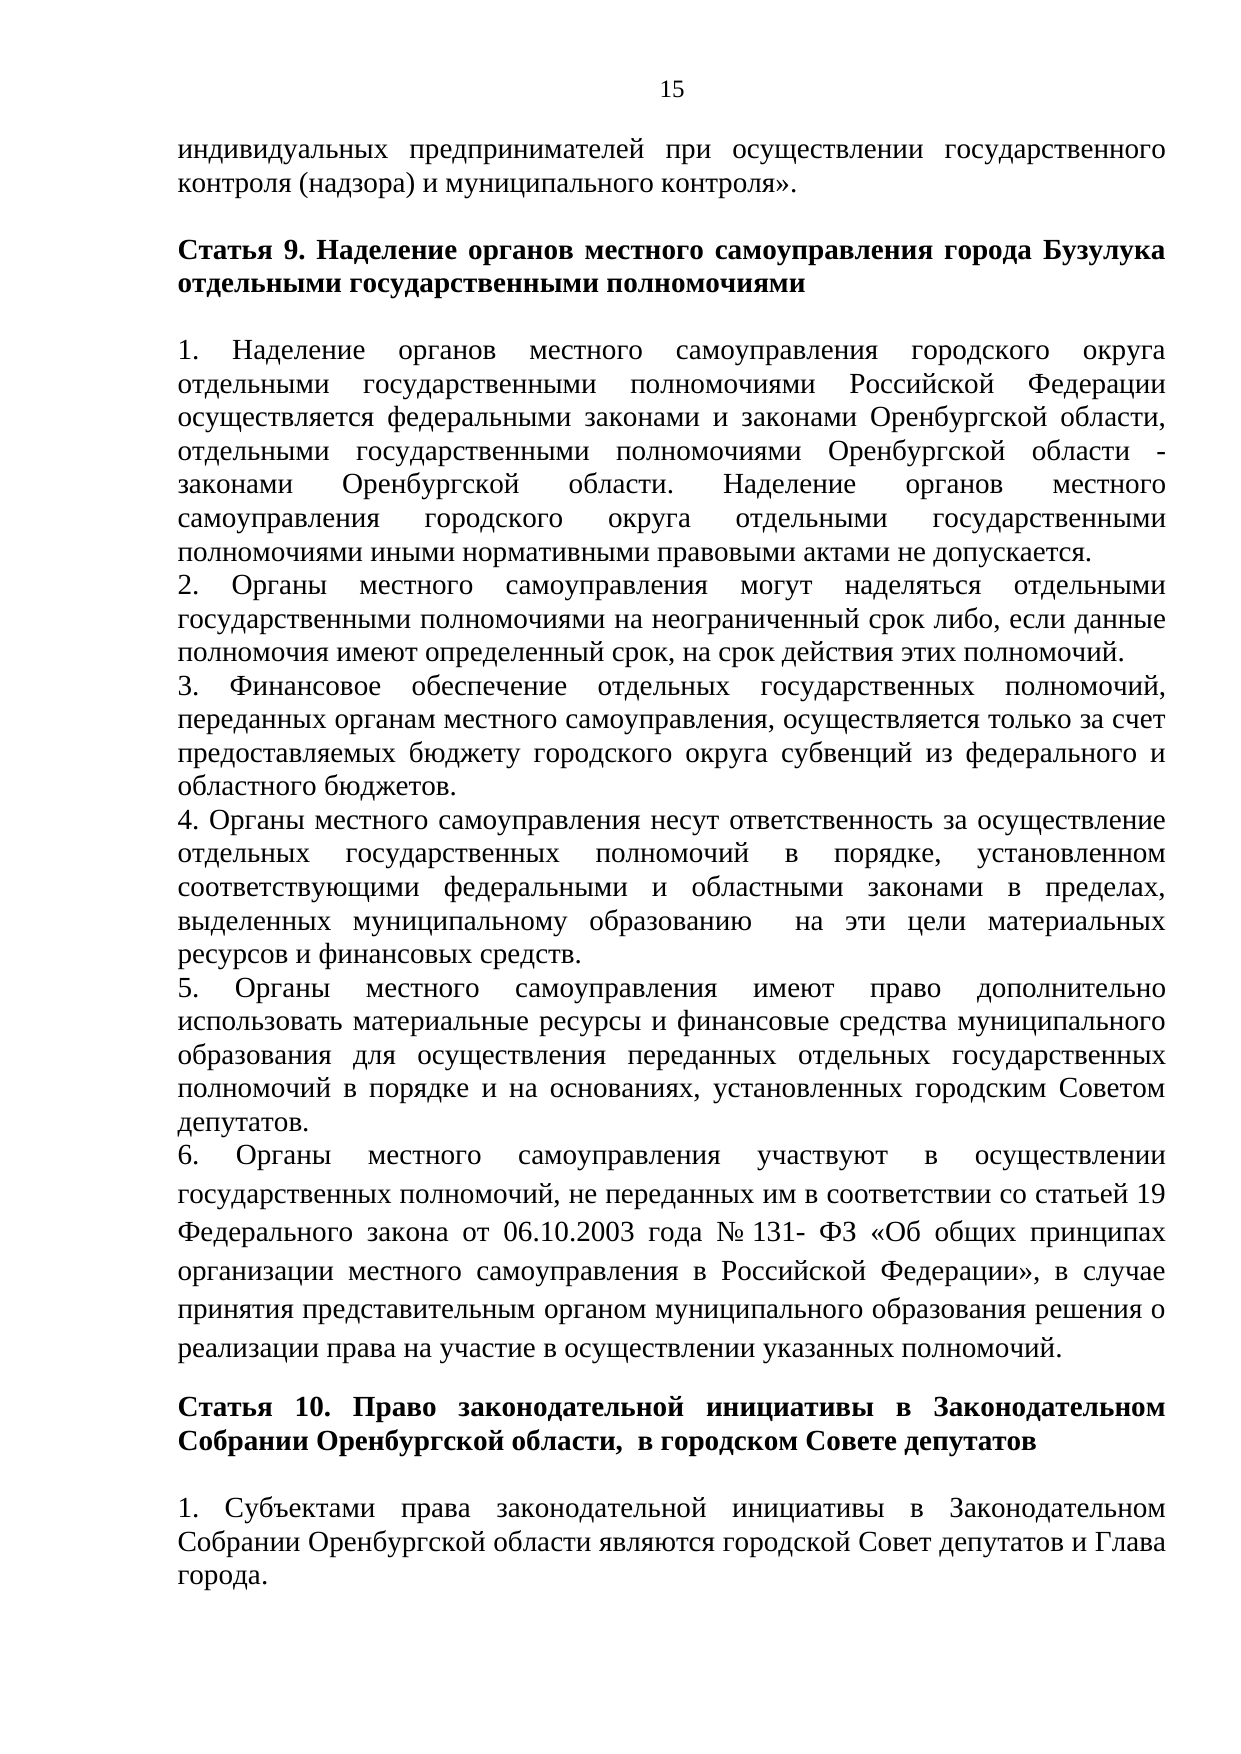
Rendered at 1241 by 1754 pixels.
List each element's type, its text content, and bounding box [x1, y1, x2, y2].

text Статья 10. Право законодательной инициативы в Законодательном Собрании Оренбургской области, в городском Совете депутатов [177, 1389, 1167, 1457]
text 2. Органы местного самоуправления могут наделяться отдельными государственными полномочиями на неограниченный срок либо, если данные полномочия имеют определенный срок, на срок действия этих полномочий. [177, 567, 1167, 668]
text 6. Органы местного самоуправления участвуют в осуществлении государственных полномочий, не переданных им в соответствии со статьей 19 Федерального закона от 06.10.2003 года № 131- ФЗ «Об общих принципах организации местного самоуправления в Российской Федерации», в случае принятия представительным органом муниципального образования решения о реализации права на участие в осуществлении указанных полномочий. [177, 1137, 1167, 1364]
text 5. Органы местного самоуправления имеют право дополнительно использовать материальные ресурсы и финансовые средства муниципального образования для осуществления переданных отдельных государственных полномочий в порядке и на основаниях, установленных городским Советом депутатов. [177, 970, 1167, 1137]
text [177, 131, 1167, 198]
text Статья 9. Наделение органов местного самоуправления города Бузулука отдельными государственными полномочиями [177, 232, 1167, 299]
text 3. Финансовое обеспечение отдельных государственных полномочий, переданных органам местного самоуправления, осуществляется только за счет предоставляемых бюджету городского округа субвенций из федерального и областного бюджетов. [177, 668, 1167, 802]
text 1. Наделение органов местного самоуправления городского округа отдельными государственными полномочиями Российской Федерации осуществляется федеральными законами и законами Оренбургской области, отдельными государственными полномочиями Оренбургской области - законами Оренбургской области. Наделение органов местного самоуправления городского округа отдельными государственными полномочиями иными нормативными правовыми актами не допускается. [177, 332, 1167, 567]
text 1. Субъектами права законодательной инициативы в Законодательном Собрании Оренбургской области являются городской Совет депутатов и Глава города. [177, 1490, 1167, 1591]
text 4. Органы местного самоуправления несут ответственность за осуществление отдельных государственных полномочий в порядке, установленном соответствующими федеральными и областными законами в пределах, выделенных муниципальному образованию на эти цели материальных ресурсов и финансовых средств. [177, 802, 1167, 970]
